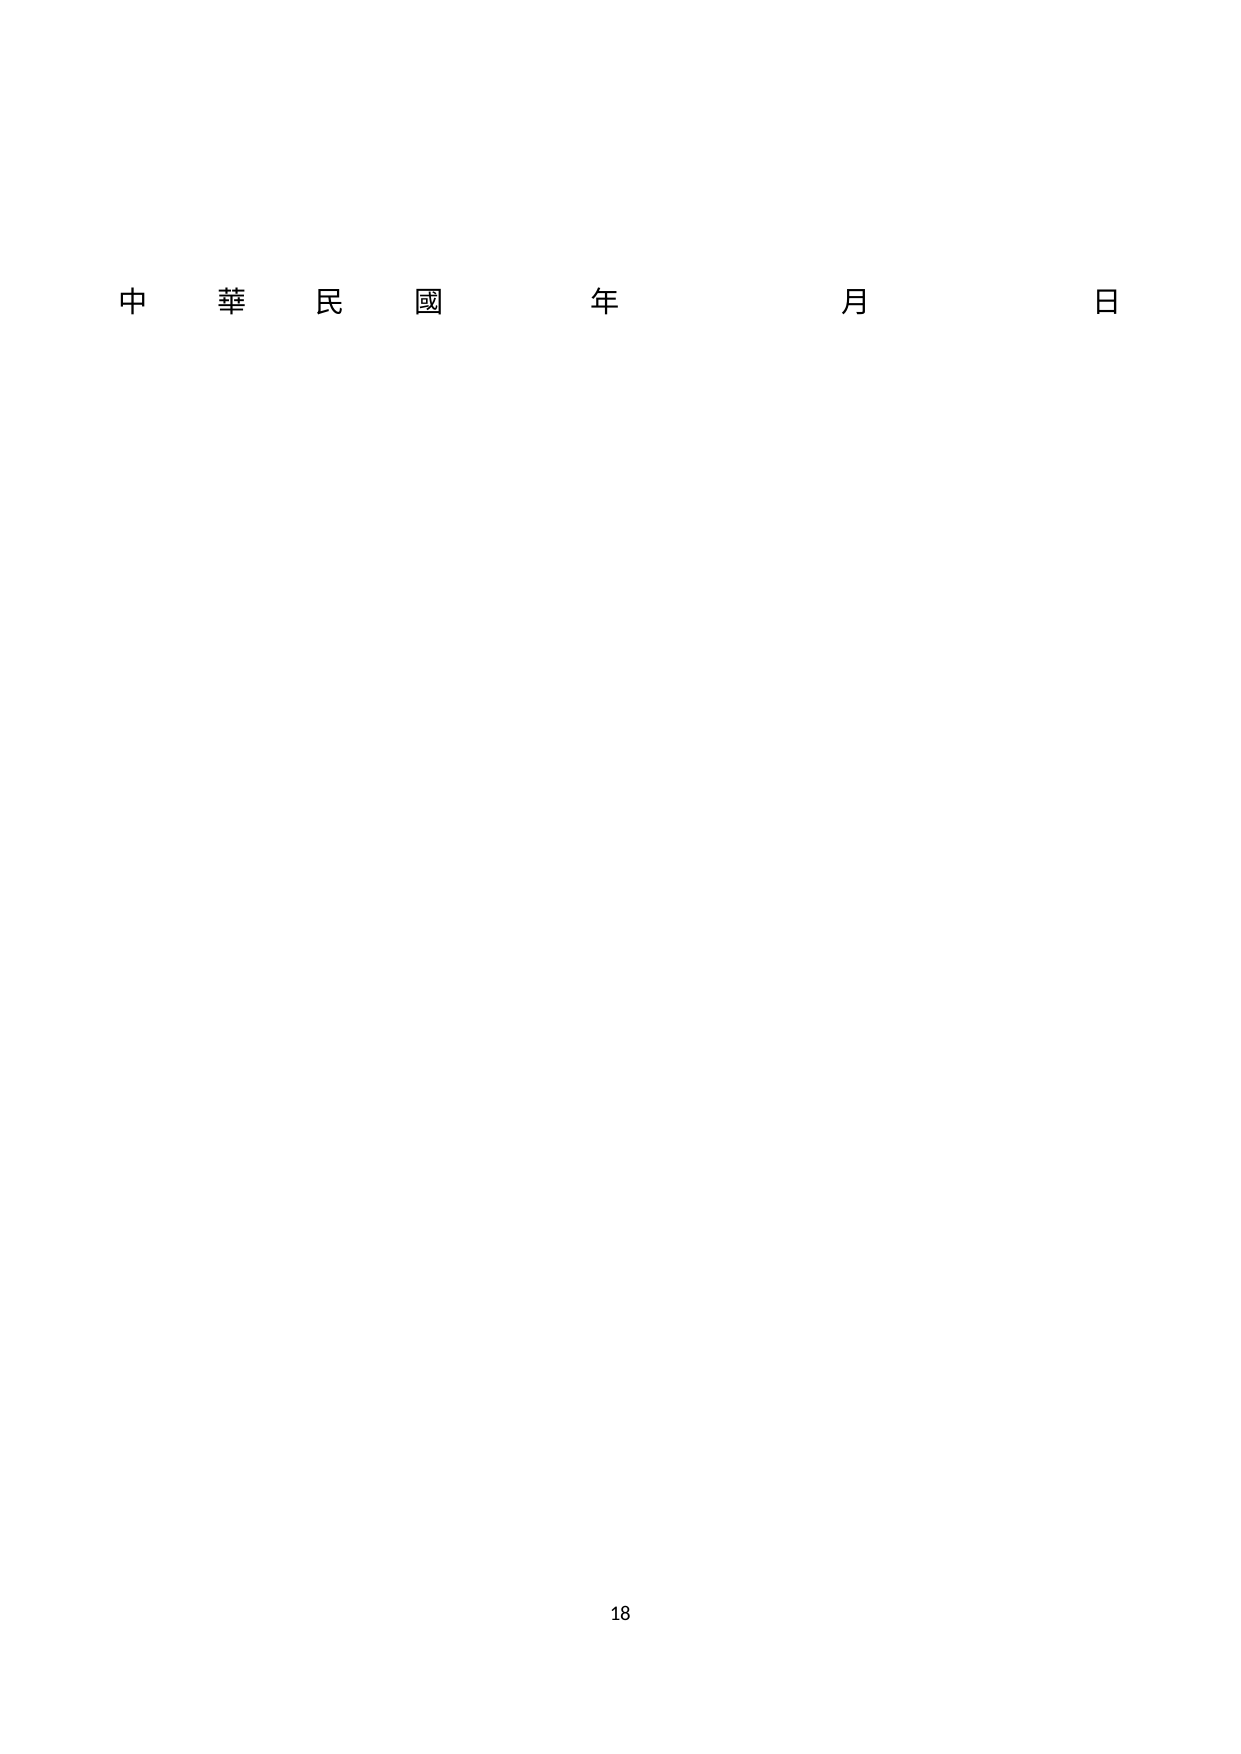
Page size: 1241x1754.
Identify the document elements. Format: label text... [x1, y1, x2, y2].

text 中華民國 年 月 日 [118, 262, 1122, 337]
